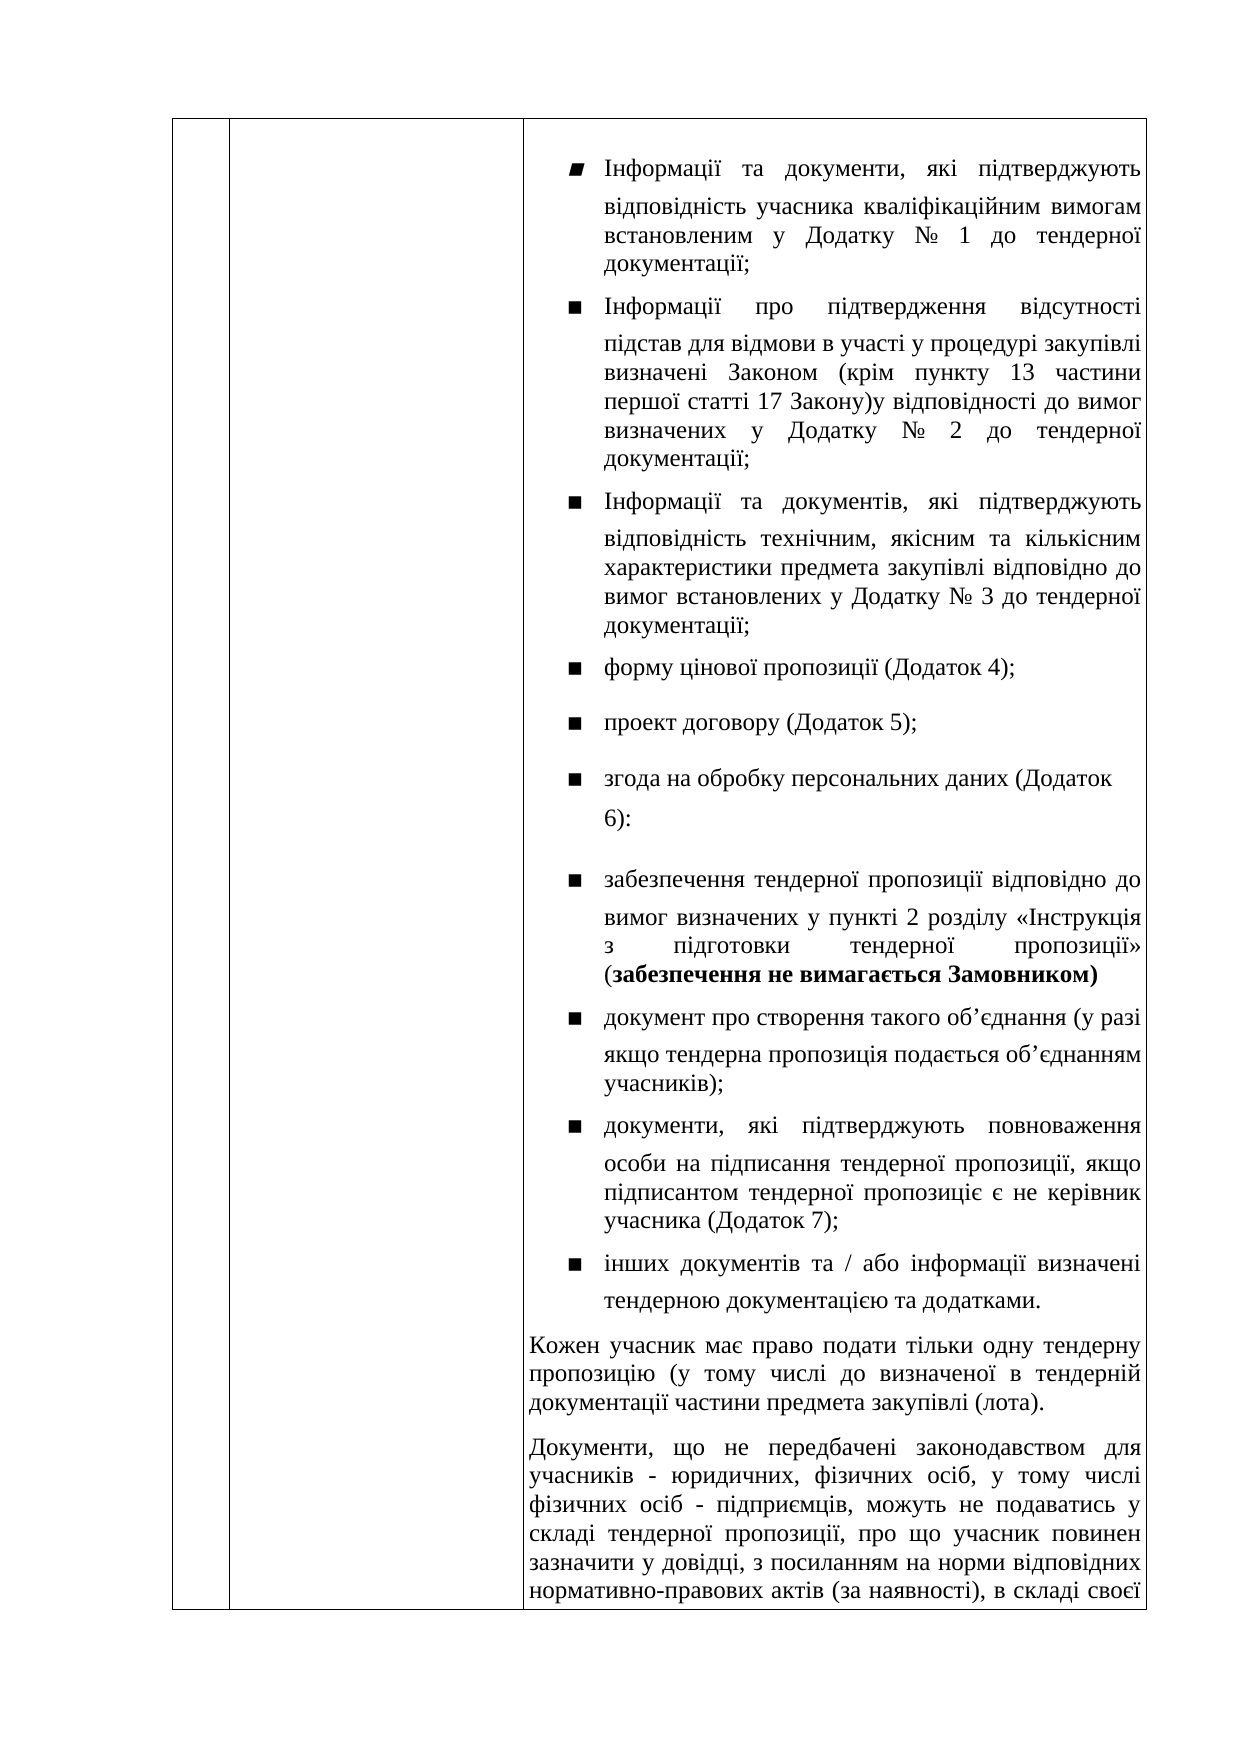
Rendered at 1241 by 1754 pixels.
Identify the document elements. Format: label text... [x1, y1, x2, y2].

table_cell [524, 119, 1146, 1609]
table_cell 1 [173, 119, 229, 1609]
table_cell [230, 119, 523, 1609]
